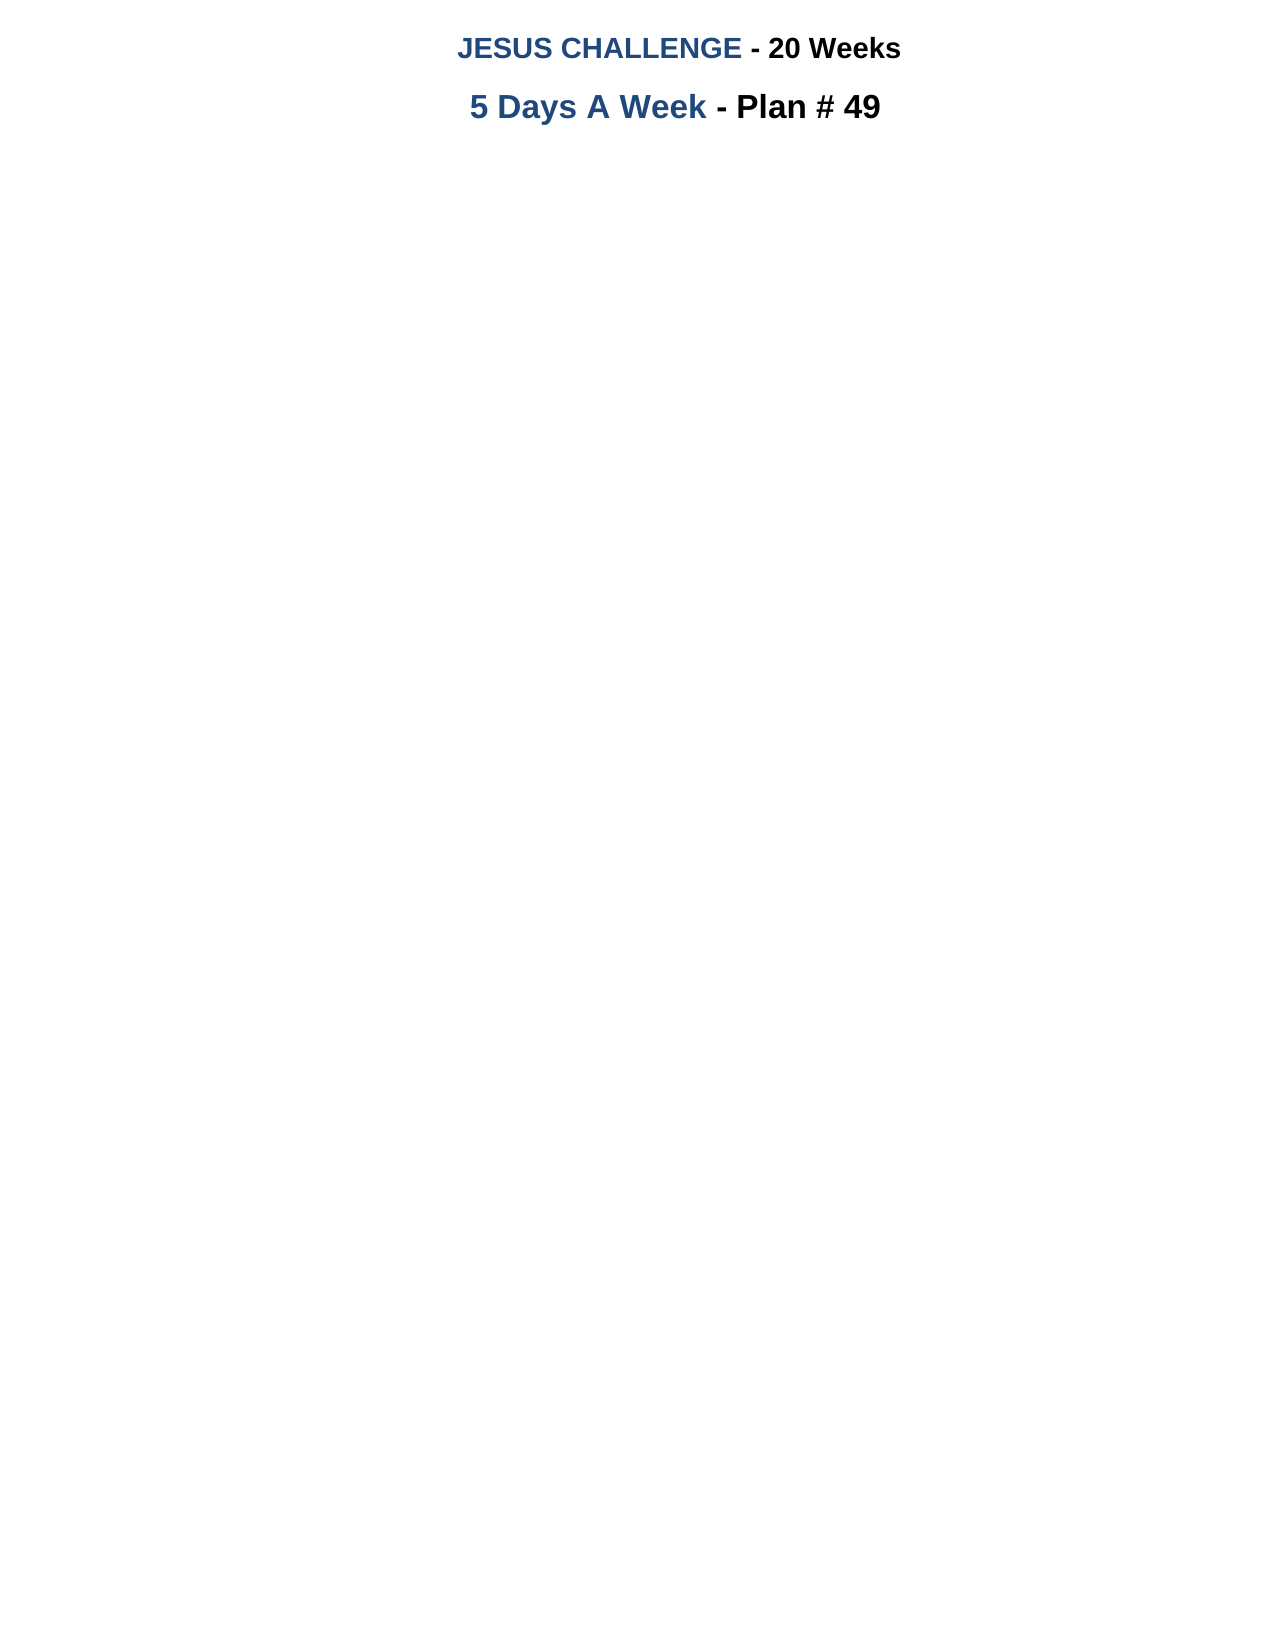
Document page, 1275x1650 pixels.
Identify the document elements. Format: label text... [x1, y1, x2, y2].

subtitle 5 Days A Week - Plan # 49 [469, 89, 1072, 126]
text JESUS CHALLENGE - 20 Weeks [457, 33, 1072, 66]
